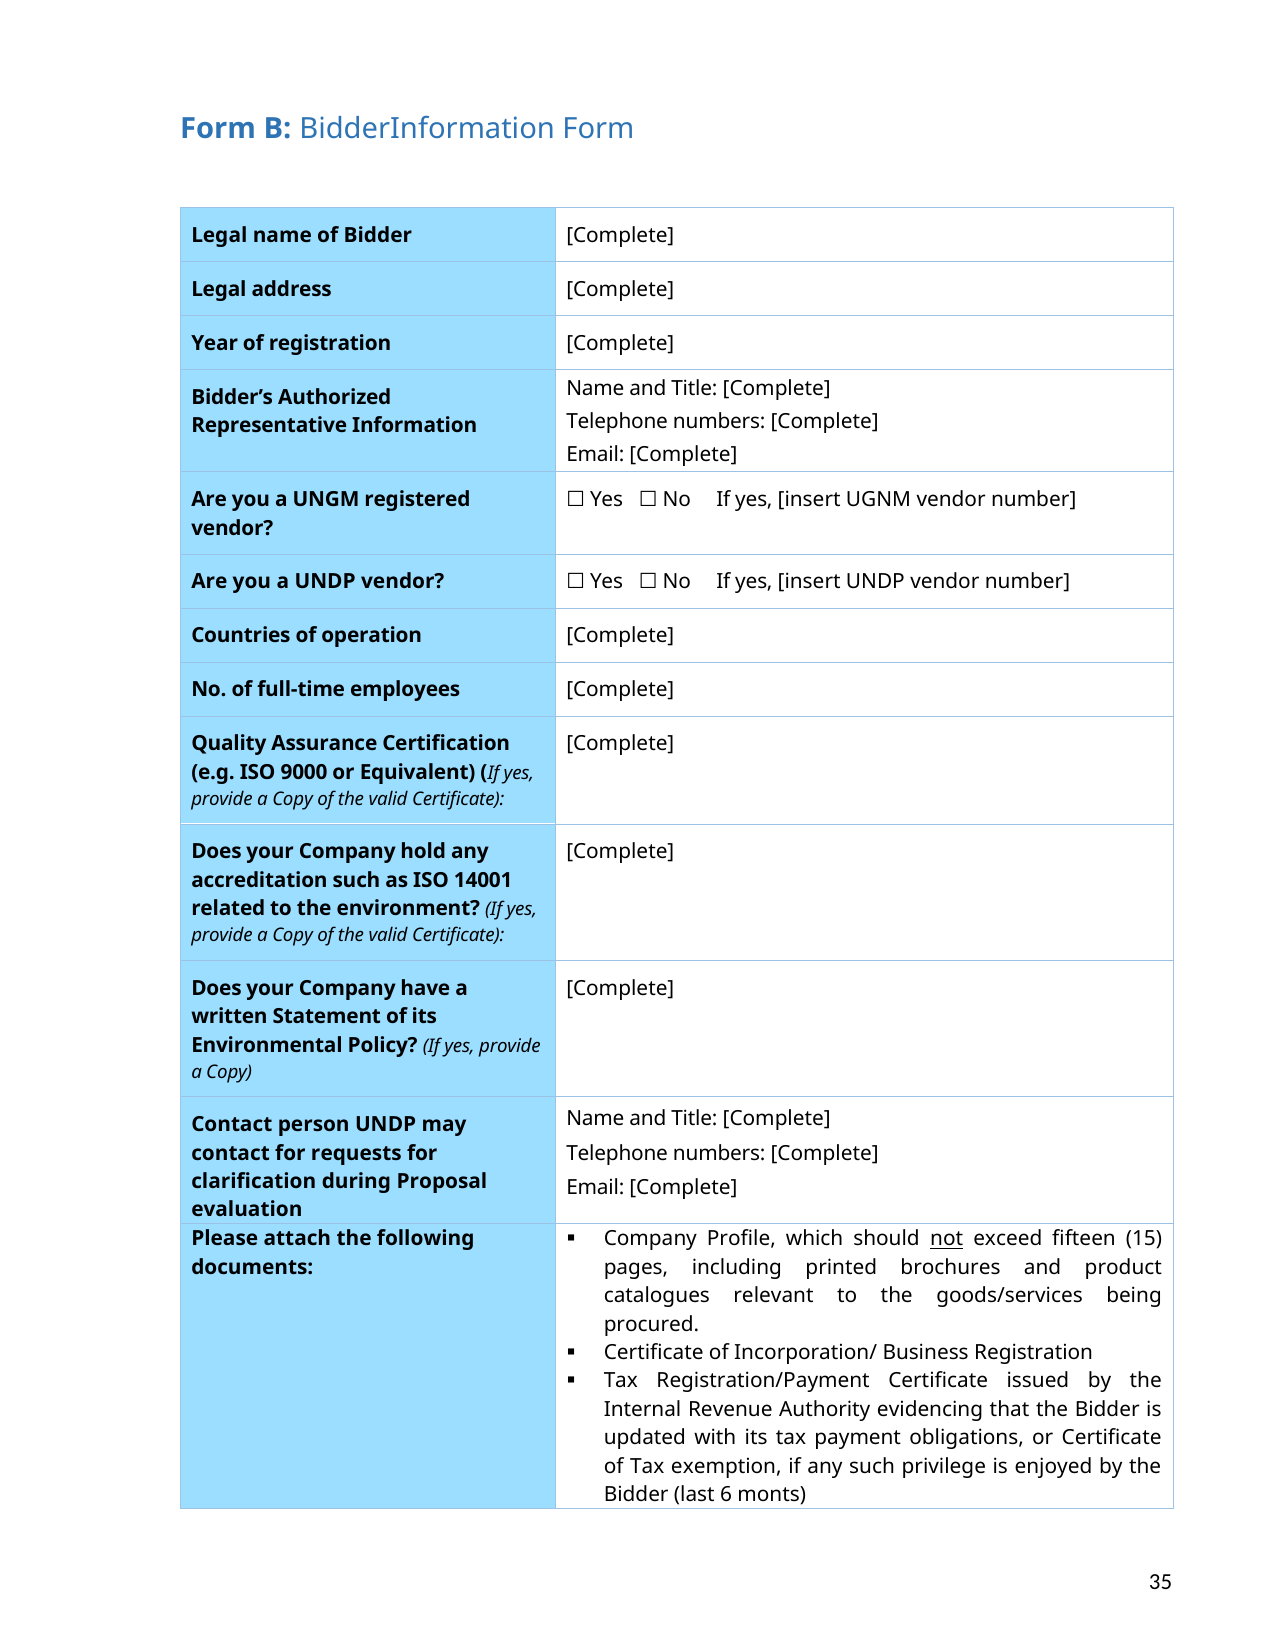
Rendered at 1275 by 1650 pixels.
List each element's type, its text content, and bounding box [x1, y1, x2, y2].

table_cell Yes No If yes, [insert UNDP vendor number] [556, 555, 1173, 608]
table_header Legal name of Bidder [181, 208, 555, 261]
table_header [Complete] [556, 208, 1173, 261]
table_cell No. of full-time employees [181, 663, 555, 716]
table_cell [Complete] [556, 316, 1173, 369]
table_cell Are you a UNGM registered vendor? [181, 472, 555, 554]
table_cell [Complete] [556, 825, 1173, 960]
table_cell Yes No If yes, [insert UGNM vendor number] [556, 472, 1173, 554]
table_cell [Complete] [556, 961, 1173, 1096]
table_cell Countries of operation [181, 609, 555, 662]
table_cell Does your Company have a written Statement of its Environmental Policy? (If yes, provide a Copy) [181, 961, 555, 1096]
table_cell Does your Company hold any accreditation such as ISO 14001 related to the environment? (If yes, provide a Copy of the valid Certificate): [181, 825, 555, 960]
table_cell [Complete] [556, 717, 1173, 823]
subtitle Form B: BidderInformation Form [180, 107, 1172, 147]
table_cell [Complete] [556, 262, 1173, 315]
table_cell Company Profile, which should not exceed fifteen (15) pages, including printed brochures and product catalogues relevant to the goods/services being procured. Certificate of Incorporation/ Business Registration Tax Registration/Payment Certificate issued by the Internal Revenue Authority evidencing that the Bidder is updated with its tax payment obligations, or Certificate of Tax exemption, if any such privilege is enjoyed by the Bidder (last 6 monts) [556, 1224, 1173, 1508]
table_cell Name and Title: [Complete] Telephone numbers: [Complete] Email: [Complete] [556, 1097, 1173, 1223]
table_cell Legal address [181, 262, 555, 315]
table_cell [Complete] [556, 609, 1173, 662]
table_cell Please attach the following documents: [181, 1224, 555, 1508]
table_cell Name and Title: [Complete] Telephone numbers: [Complete] Email: [Complete] [556, 370, 1173, 471]
table_cell Year of registration [181, 316, 555, 369]
table_cell Bidder’s Authorized Representative Information [181, 370, 555, 471]
table_cell Contact person UNDP may contact for requests for clarification during Proposal evaluation [181, 1097, 555, 1223]
table_cell [Complete] [556, 663, 1173, 716]
table_cell Are you a UNDP vendor? [181, 555, 555, 608]
table_cell Quality Assurance Certification (e.g. ISO 9000 or Equivalent) (If yes, provide a Copy of the valid Certificate): [181, 717, 555, 823]
